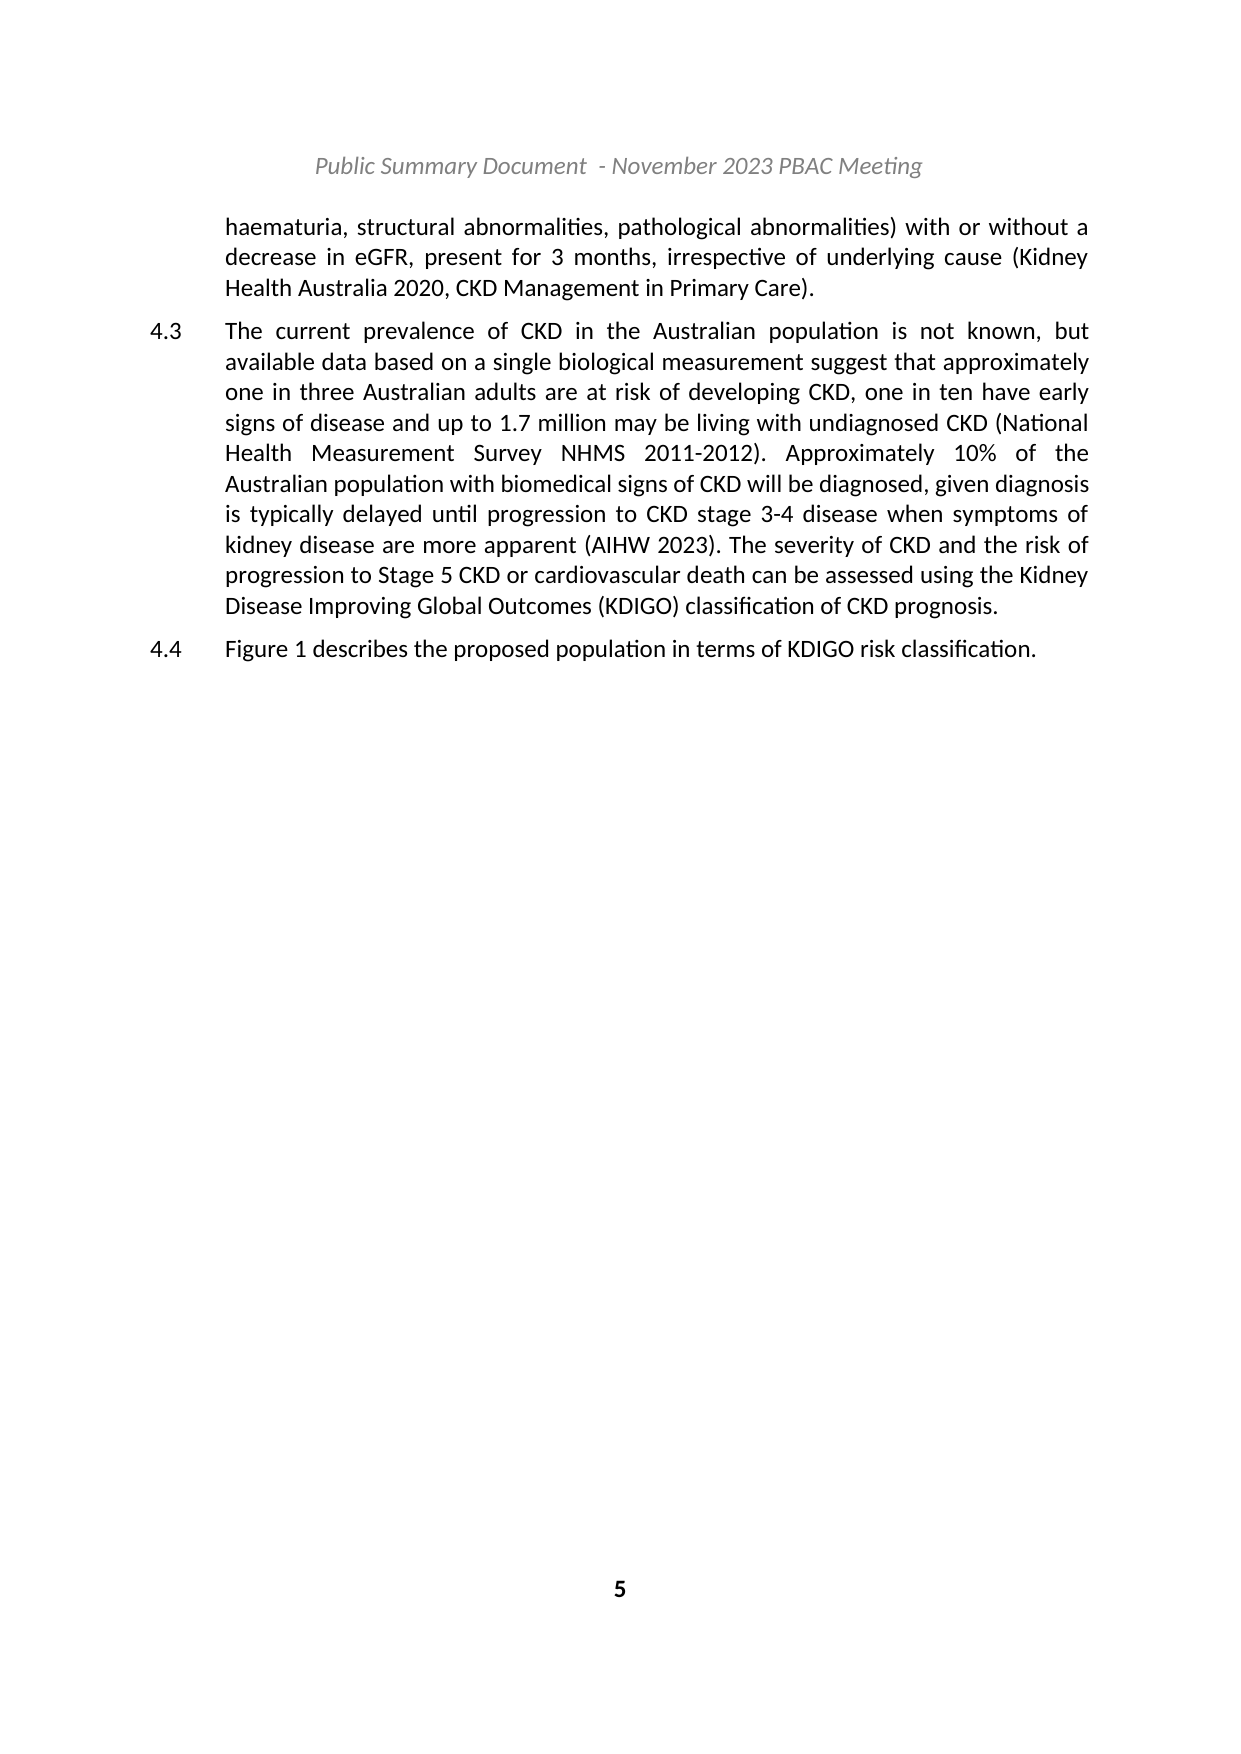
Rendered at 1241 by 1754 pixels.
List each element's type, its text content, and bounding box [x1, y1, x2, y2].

text Figure 1 describes the proposed population in terms of KDIGO risk classification. [150, 633, 1090, 663]
list The current prevalence of CKD in the Australian population is not known, but available data based on a single biological measurement suggest that approximately one in three Australian adults are at risk of developing CKD, one in ten have early signs of disease and up to 1.7 million may be living with undiagnosed CKD (National Health Measurement Survey NHMS 2011-2012). Approximately 10% of the Australian population with biomedical signs of CKD will be diagnosed, given diagnosis is typically delayed until progression to CKD stage 3-4 disease when symptoms of kidney disease are more apparent (AIHW 2023). The severity of CKD and the risk of progression to Stage 5 CKD or cardiovascular death can be assessed using the Kidney Disease Improving Global Outcomes (KDIGO) classification of CKD prognosis. [150, 315, 1090, 620]
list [150, 211, 1090, 303]
